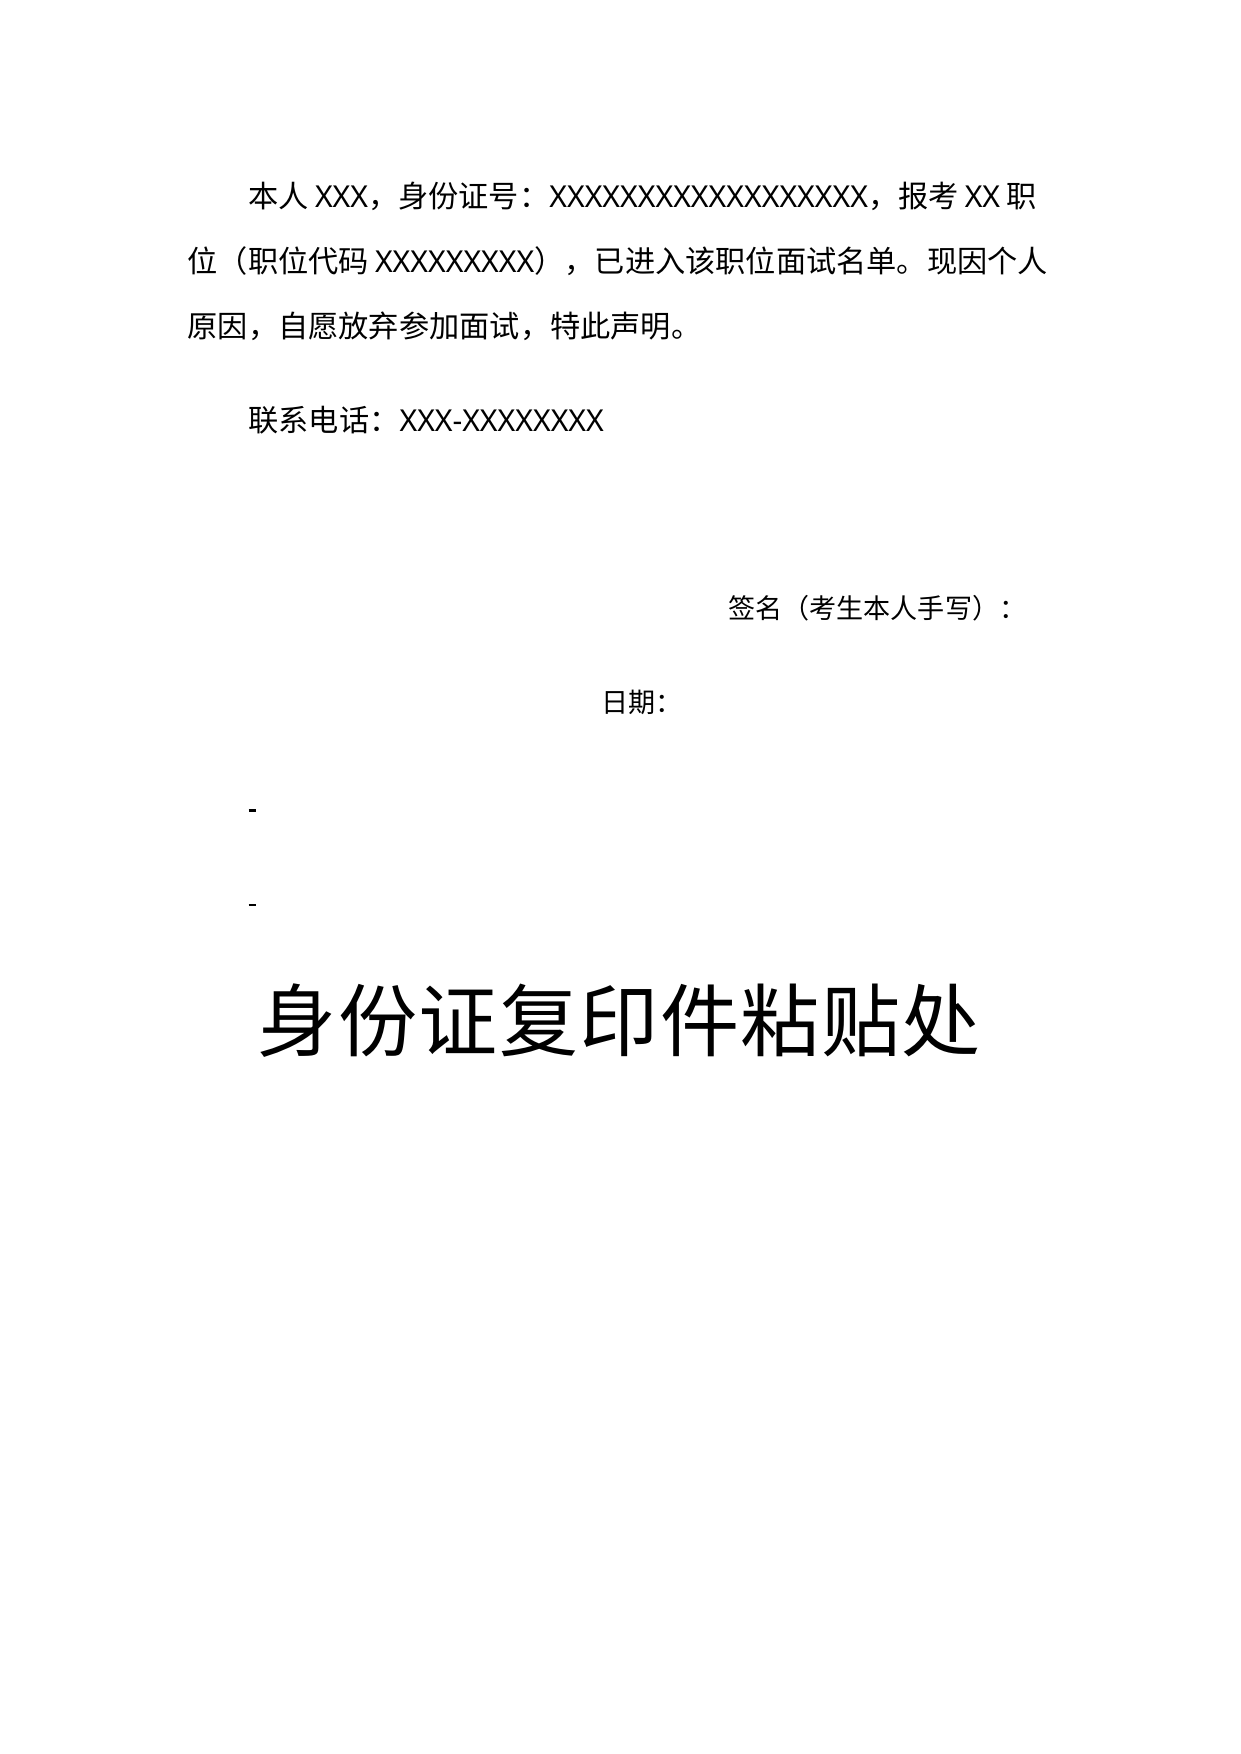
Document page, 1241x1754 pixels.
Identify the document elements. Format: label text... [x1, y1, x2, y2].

text 本人XXX，身份证号：XXXXXXXXXXXXXXXXXX，报考XX职位（职位代码XXXXXXXXX），已进入该职位面试名单。现因个人原因，自愿放弃参加面试，特此声明。 [187, 162, 1053, 357]
text 日期： [187, 669, 1053, 734]
text 身份证复印件粘贴处 [187, 951, 1053, 1081]
text 联系电话：XXX-XXXXXXXX [187, 386, 1053, 451]
text 签名（考生本人手写）： [187, 574, 1026, 639]
